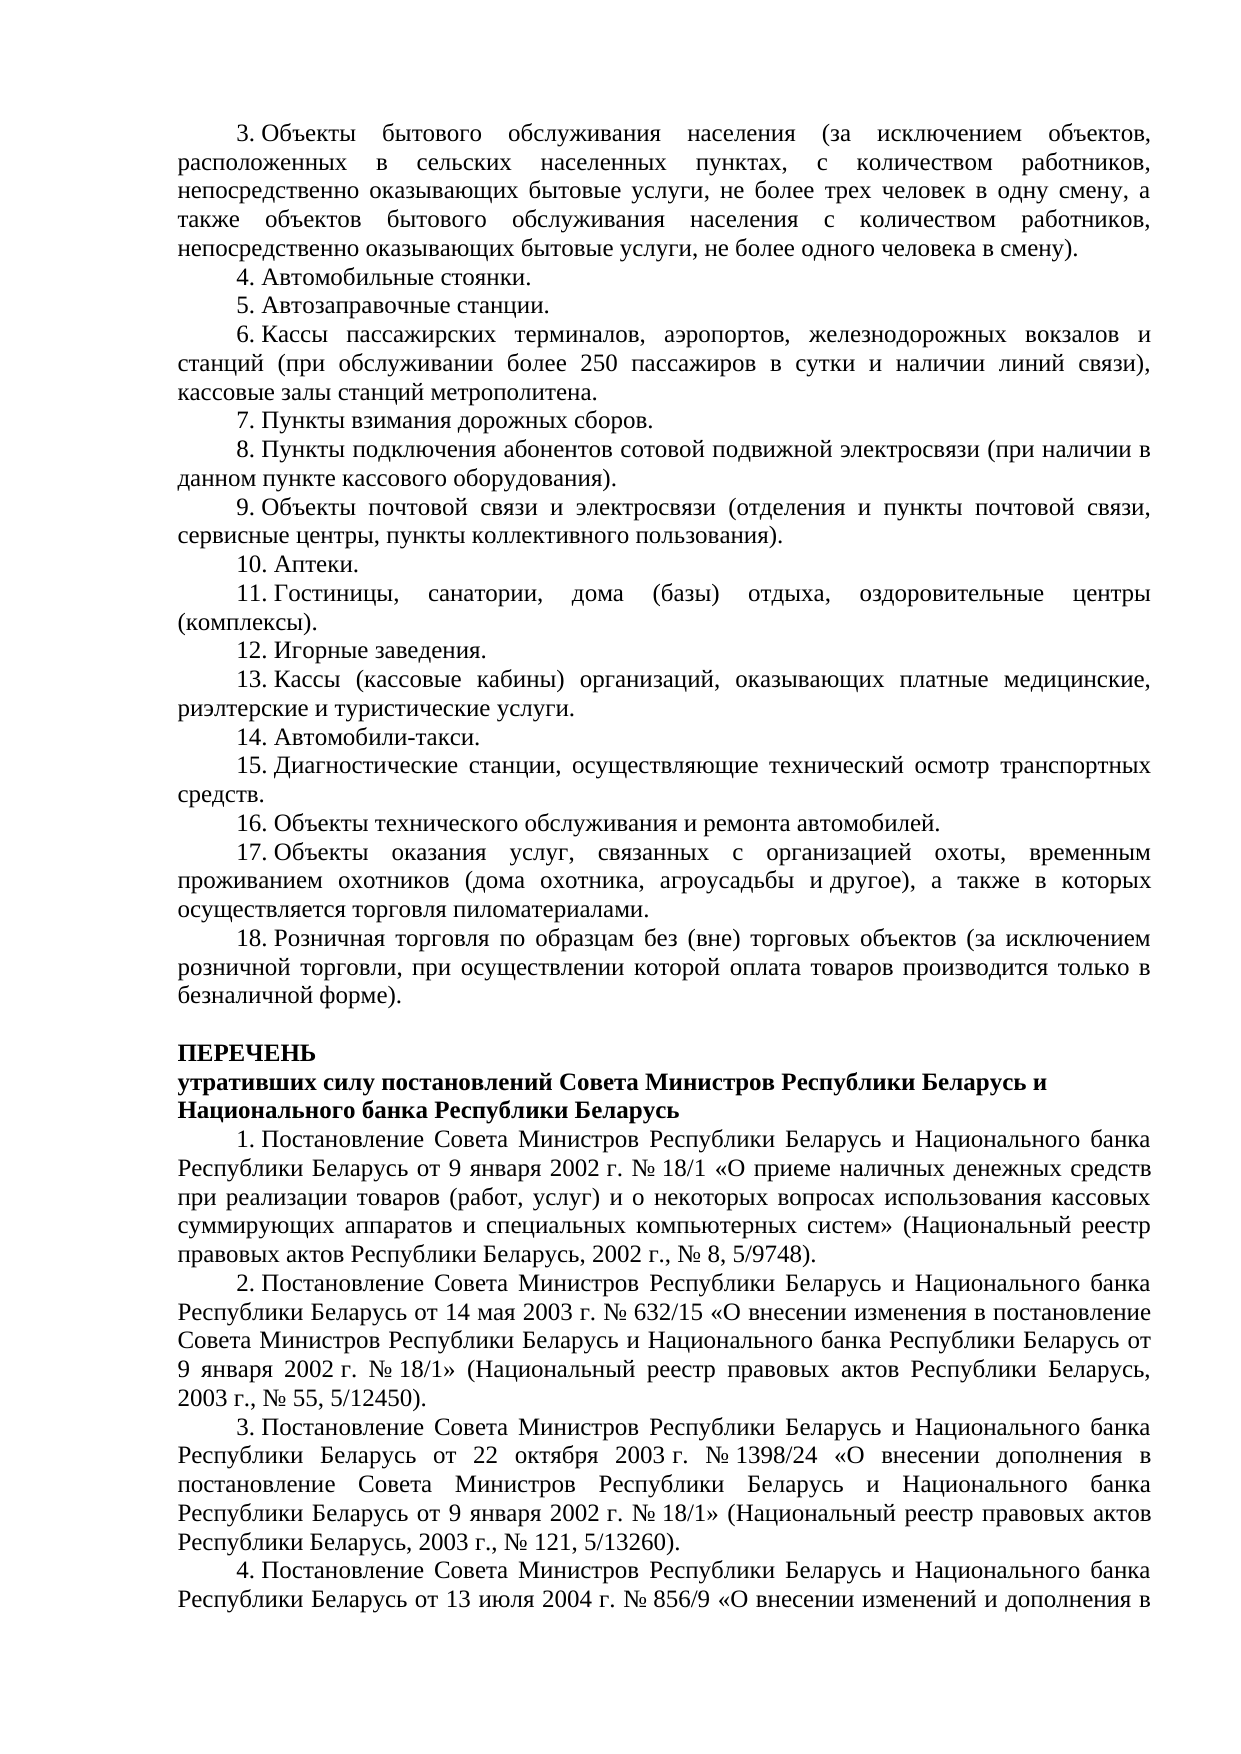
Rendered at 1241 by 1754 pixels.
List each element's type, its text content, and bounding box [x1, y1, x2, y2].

text 18. Розничная торговля по образцам без (вне) торговых объектов (за исключением розничной торговли, при осуществлении которой оплата товаров производится только в безналичной форме). [177, 923, 1152, 1009]
text 9. Объекты почтовой связи и электросвязи (отделения и пункты почтовой связи, сервисные центры, пункты коллективного пользования). [177, 492, 1152, 549]
text 13. Кассы (кассовые кабины) организаций, оказывающих платные медицинские, риэлтерские и туристические услуги. [177, 664, 1152, 722]
text 5. Автозаправочные станции. [177, 291, 1152, 319]
text 2. Постановление Совета Министров Республики Беларусь и Национального банка Республики Беларусь от 14 мая 2003 г. № 632/15 «О внесении изменения в постановление Совета Министров Республики Беларусь и Национального банка Республики Беларусь от 9 января 2002 г. № 18/1» (Национальный реестр правовых актов Республики Беларусь, 2003 г., № 55, 5/12450). [177, 1268, 1152, 1412]
text 11. Гостиницы, санатории, дома (базы) отдыха, оздоровительные центры (комплексы). [177, 578, 1152, 636]
text 17. Объекты оказания услуг, связанных с организацией охоты, временным проживанием охотников (дома охотника, агроусадьбы и другое), а также в которых осуществляется торговля пиломатериалами. [177, 837, 1152, 923]
text 1. Постановление Совета Министров Республики Беларусь и Национального банка Республики Беларусь от 9 января 2002 г. № 18/1 «О приеме наличных денежных средств при реализации товаров (работ, услуг) и о некоторых вопросах использования кассовых суммирующих аппаратов и специальных компьютерных систем» (Национальный реестр правовых актов Республики Беларусь, 2002 г., № 8, 5/9748). [177, 1124, 1152, 1268]
text 15. Диагностические станции, осуществляющие технический осмотр транспортных средств. [177, 751, 1152, 808]
text 10. Аптеки. [177, 549, 1152, 578]
text 4. Автомобильные стоянки. [177, 262, 1152, 291]
text 8. Пункты подключения абонентов сотовой подвижной электросвязи (при наличии в данном пункте кассового оборудования). [177, 434, 1152, 492]
text 3. Объекты бытового обслуживания населения (за исключением объектов, расположенных в сельских населенных пунктах, с количеством работников, непосредственно оказывающих бытовые услуги, не более трех человек в одну смену, а также объектов бытового обслуживания населения с количеством работников, непосредственно оказывающих бытовые услуги, не более одного человека в смену). [177, 118, 1152, 262]
text ПЕРЕЧЕНЬ утративших силу постановлений Совета Министров Республики Беларусь и Национального банка Республики Беларусь [177, 1038, 1152, 1124]
text 3. Постановление Совета Министров Республики Беларусь и Национального банка Республики Беларусь от 22 октября 2003 г. № 1398/24 «О внесении дополнения в постановление Совета Министров Республики Беларусь и Национального банка Республики Беларусь от 9 января 2002 г. № 18/1» (Национальный реестр правовых актов Республики Беларусь, 2003 г., № 121, 5/13260). [177, 1412, 1152, 1556]
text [177, 1556, 1152, 1613]
text 7. Пункты взимания дорожных сборов. [177, 406, 1152, 434]
text 6. Кассы пассажирских терминалов, аэропортов, железнодорожных вокзалов и станций (при обслуживании более 250 пассажиров в сутки и наличии линий связи), кассовые залы станций метрополитена. [177, 319, 1152, 406]
text 16. Объекты технического обслуживания и ремонта автомобилей. [177, 808, 1152, 837]
text 12. Игорные заведения. [177, 636, 1152, 664]
text 14. Автомобили-такси. [177, 722, 1152, 751]
